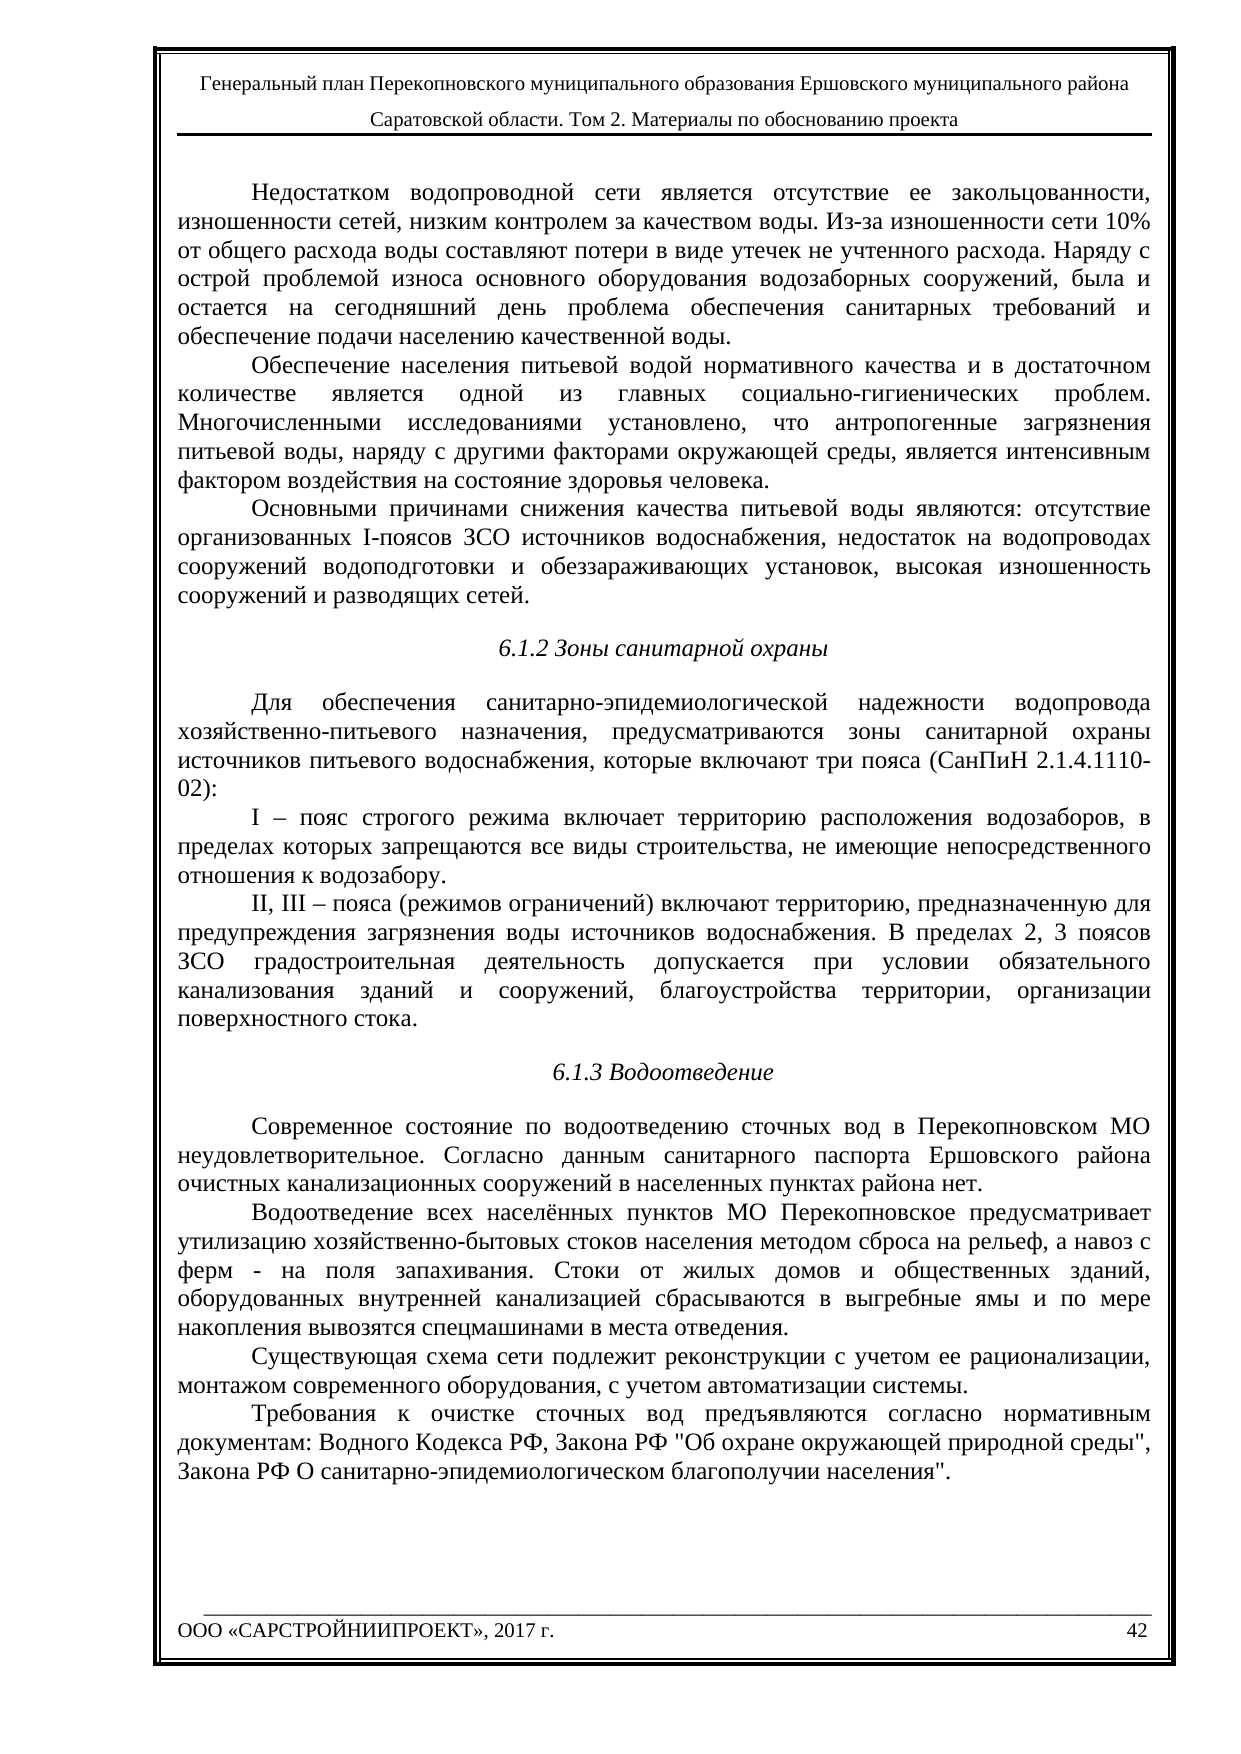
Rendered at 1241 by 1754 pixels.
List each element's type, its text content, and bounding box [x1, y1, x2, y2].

text Современное состояние по водоотведению сточных вод в Перекопновском МО неудовлетворительное. Согласно данным санитарного паспорта Ершовского района очистных канализационных сооружений в населенных пунктах района нет. [177, 1111, 1152, 1197]
text Для обеспечения санитарно-эпидемиологической надежности водопровода хозяйственно-питьевого назначения, предусматриваются зоны санитарной охраны источников питьевого водоснабжения, которые включают три пояса (СанПиН 2.1.4.1110-02): [177, 687, 1152, 802]
text Требования к очистке сточных вод предъявляются согласно нормативным документам: Водного Кодекса РФ, Закона РФ "Об охране окружающей природной среды", Закона РФ О санитарно-эпидемиологическом благополучии населения". [177, 1398, 1152, 1485]
text Обеспечение населения питьевой водой нормативного качества и в достаточном количестве является одной из главных социально-гигиенических проблем. Многочисленными исследованиями установлено, что антропогенные загрязнения питьевой воды, наряду с другими факторами окружающей среды, является интенсивным фактором воздействия на состояние здоровья человека. [177, 350, 1152, 493]
text I – пояс строгого режима включает территорию расположения водозаборов, в пределах которых запрещаются все виды строительства, не имеющие непосредственного отношения к водозабору. [177, 802, 1152, 888]
text Недостатком водопроводной сети является отсутствие ее закольцованности, изношенности сетей, низким контролем за качеством воды. Из-за изношенности сети 10% от общего расхода воды составляют потери в виде утечек не учтенного расхода. Наряду с острой проблемой износа основного оборудования водозаборных сооружений, была и остается на сегодняшний день проблема обеспечения санитарных требований и обеспечение подачи населению качественной воды. [177, 177, 1152, 350]
text II, III – пояса (режимов ограничений) включают территорию, предназначенную для предупреждения загрязнения воды источников водоснабжения. В пределах 2, 3 поясов ЗСО градостроительная деятельность допускается при условии обязательного канализования зданий и сооружений, благоустройства территории, организации поверхностного стока. [177, 888, 1152, 1032]
text Основными причинами снижения качества питьевой воды являются: отсутствие организованных I-поясов ЗСО источников водоснабжения, недостаток на водопроводах сооружений водоподготовки и обеззараживающих установок, высокая изношенность сооружений и разводящих сетей. [177, 493, 1152, 608]
text Водоотведение всех населённых пунктов МО Перекопновское предусматривает утилизацию хозяйственно-бытовых стоков населения методом сброса на рельеф, а навоз с ферм - на поля запахивания. Стоки от жилых домов и общественных зданий, оборудованных внутренней канализацией сбрасываются в выгребные ямы и по мере накопления вывозятся спецмашинами в места отведения. [177, 1197, 1152, 1341]
subtitle 6.1.2 Зоны санитарной охраны [177, 633, 1152, 662]
subtitle 6.1.3 Водоотведение [177, 1057, 1152, 1086]
text Существующая схема сети подлежит реконструкции с учетом ее рационализации, монтажом современного оборудования, с учетом автоматизации системы. [177, 1341, 1152, 1398]
